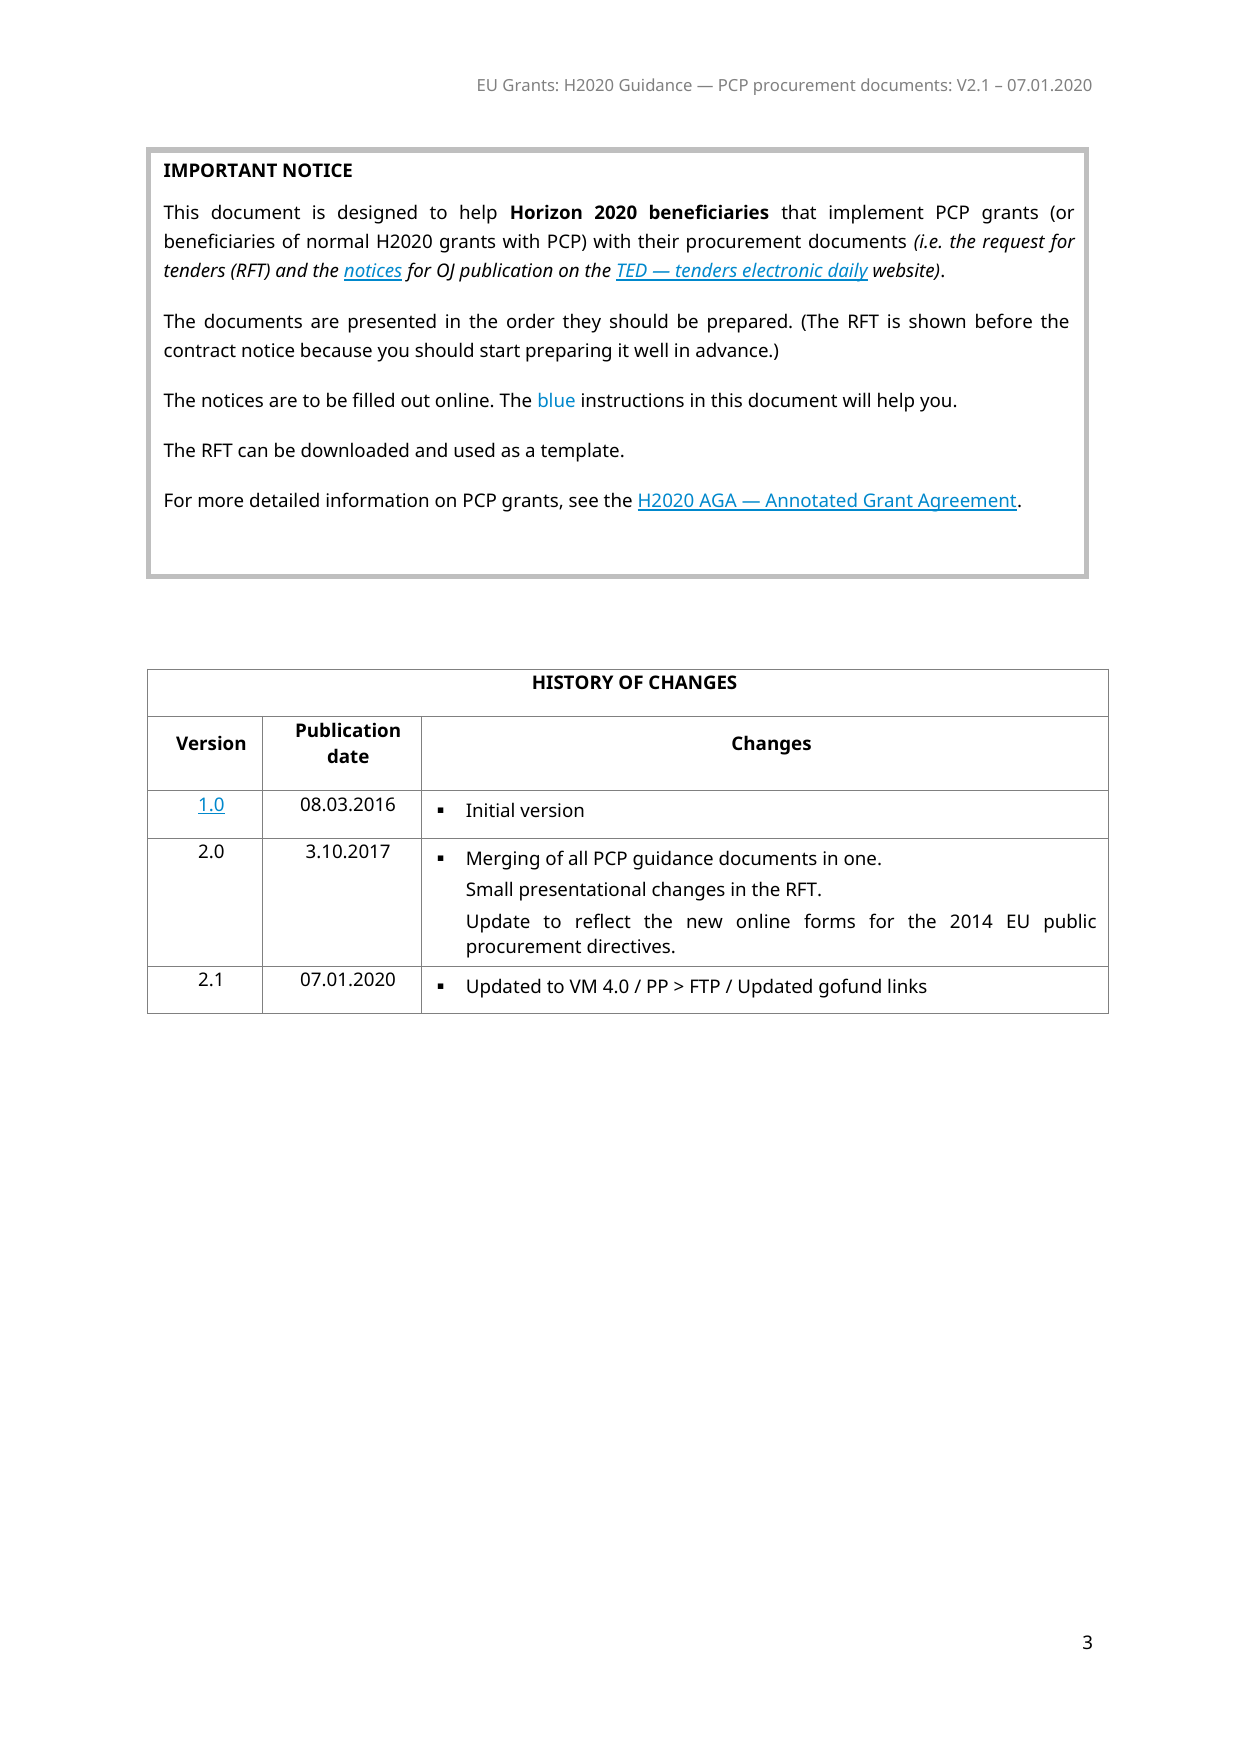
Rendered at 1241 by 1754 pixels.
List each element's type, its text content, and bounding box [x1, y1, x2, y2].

table_cell Changes [422, 717, 1108, 790]
table_cell Updated to VM 4.0 / PP > FTP / Updated gofund links [422, 967, 1108, 1013]
table_cell 08.03.2016 [263, 791, 421, 837]
table_cell Merging of all PCP guidance documents in one. Small presentational changes in the RFT. Update to reflect the new online forms for the 2014 EU public procurement directives. [422, 839, 1108, 966]
table_cell 3.10.2017 [263, 839, 421, 966]
table_cell 2.0 [148, 839, 262, 966]
table_cell 07.01.2020 [263, 967, 421, 1013]
table_cell Version [148, 717, 262, 790]
table_cell 1.0 [148, 791, 262, 837]
table_cell Publication date [263, 717, 421, 790]
table_header HISTORY OF CHANGES [148, 670, 1108, 716]
table_cell 2.1 [148, 967, 262, 1013]
table_cell Initial version [422, 791, 1108, 837]
